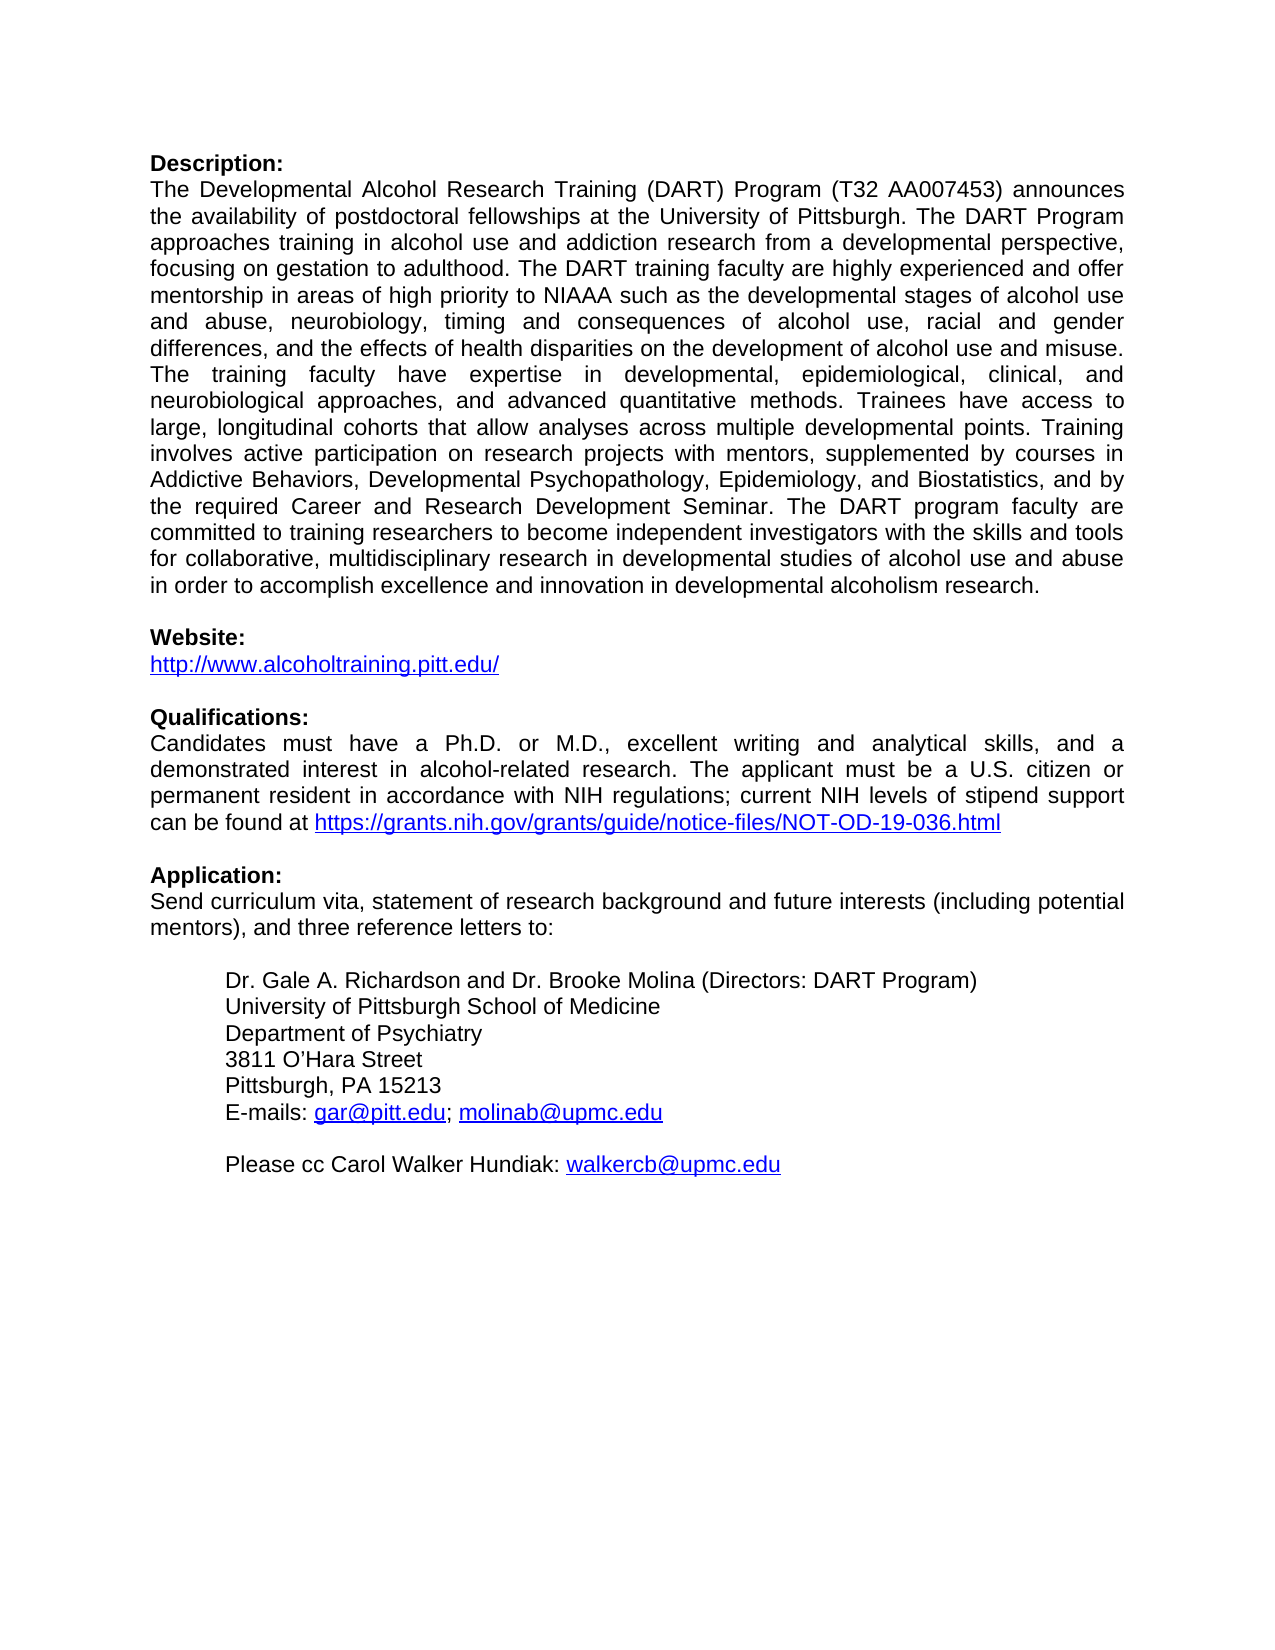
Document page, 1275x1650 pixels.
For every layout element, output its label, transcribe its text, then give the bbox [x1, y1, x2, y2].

text 3811 O’Hara Street [225, 1046, 1125, 1072]
text Send curriculum vita, statement of research background and future interests (including potential mentors), and three reference letters to: [150, 888, 1125, 941]
text University of Pittsburgh School of Medicine [225, 993, 1125, 1020]
text Please cc Carol Walker Hundiak: walkercb@upmc.edu [225, 1151, 1125, 1178]
text Dr. Gale A. Richardson and Dr. Brooke Molina (Directors: DART Program) [225, 967, 1125, 993]
text Candidates must have a Ph.D. or M.D., excellent writing and analytical skills, and a demonstrated interest in alcohol-related research. The applicant must be a U.S. citizen or permanent resident in accordance with NIH regulations; current NIH levels of stipend support can be found at https://grants.nih.gov/grants/guide/notice-files/NOT-OD-19-036.html [150, 730, 1125, 835]
text Website: [150, 624, 1125, 651]
text Qualifications: [150, 703, 1125, 730]
text http://www.alcoholtraining.pitt.edu/ [150, 651, 1125, 677]
text Description: [150, 150, 1125, 176]
text E-mails: gar@pitt.edu; molinab@upmc.edu [225, 1099, 1125, 1125]
text Application: [150, 862, 1125, 888]
text Pittsburgh, PA 15213 [225, 1072, 1125, 1099]
text The Developmental Alcohol Research Training (DART) Program (T32 AA007453) announces the availability of postdoctoral fellowships at the University of Pittsburgh. The DART Program approaches training in alcohol use and addiction research from a developmental perspective, focusing on gestation to adulthood. The DART training faculty are highly experienced and offer mentorship in areas of high priority to NIAAA such as the developmental stages of alcohol use and abuse, neurobiology, timing and consequences of alcohol use, racial and gender differences, and the effects of health disparities on the development of alcohol use and misuse. The training faculty have expertise in developmental, epidemiological, clinical, and neurobiological approaches, and advanced quantitative methods. Trainees have access to large, longitudinal cohorts that allow analyses across multiple developmental points. Training involves active participation on research projects with mentors, supplemented by courses in Addictive Behaviors, Developmental Psychopathology, Epidemiology, and Biostatistics, and by the required Career and Research Development Seminar. The DART program faculty are committed to training researchers to become independent investigators with the skills and tools for collaborative, multidisciplinary research in developmental studies of alcohol use and abuse in order to accomplish excellence and innovation in developmental alcoholism research. [150, 176, 1125, 598]
text Department of Psychiatry [225, 1020, 1125, 1046]
